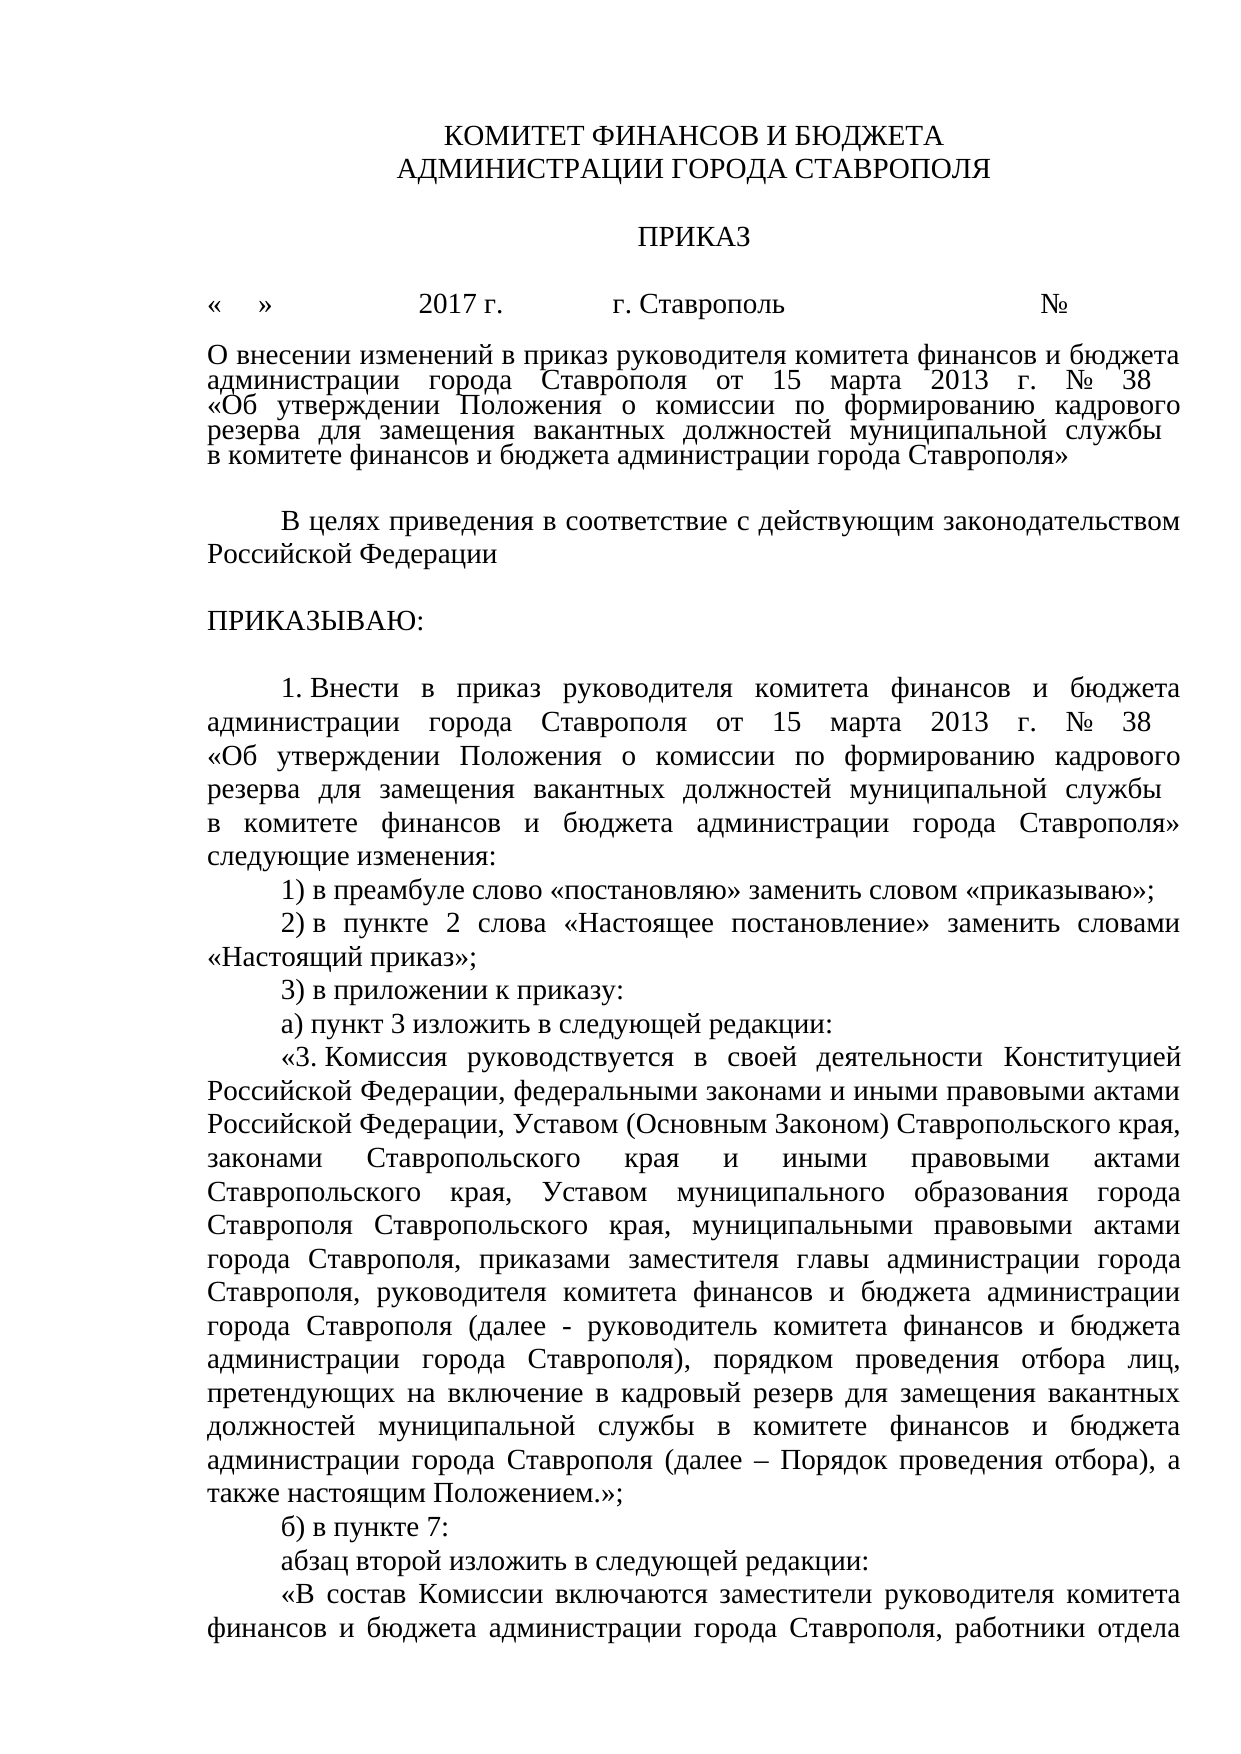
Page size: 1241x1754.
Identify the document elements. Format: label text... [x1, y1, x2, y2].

text ПРИКАЗ [207, 219, 1181, 252]
text ПРИКАЗЫВАЮ: [207, 603, 1181, 637]
text АДМИНИСТРАЦИИ ГОРОДА СТАВРОПОЛЯ [207, 152, 1181, 185]
text «3. Комиссия руководствуется в своей деятельности Конституцией Российской Федерации, федеральными законами и иными правовыми актами Российской Федерации, Уставом (Основным Законом) Ставропольского края, законами Ставропольского края и иными правовыми актами Ставропольского края, Уставом муниципального образования города Ставрополя Ставропольского края, муниципальными правовыми актами города Ставрополя, приказами заместителя главы администрации города Ставрополя, руководителя комитета финансов и бюджета администрации города Ставрополя (далее - руководитель комитета финансов и бюджета администрации города Ставрополя), порядком проведения отбора лиц, претендующих на включение в кадровый резерв для замещения вакантных должностей муниципальной службы в комитете финансов и бюджета администрации города Ставрополя (далее – Порядок проведения отбора), а также настоящим Положением.»; [207, 1039, 1181, 1509]
text « » 2017 г. г. Ставрополь № [207, 286, 1181, 319]
text В целях приведения в соответствие с действующим законодательством Российской Федерации [207, 503, 1181, 570]
text О внесении изменений в приказ руководителя комитета финансов и бюджета администрации города Ставрополя от 15 марта 2013 г. № 38 «Об утверждении Положения о комиссии по формированию кадрового резерва для замещения вакантных должностей муниципальной службы в комитете финансов и бюджета администрации города Ставрополя» [207, 344, 1181, 469]
text 2) в пункте 2 слова «Настоящее постановление» заменить словами «Настоящий приказ»; [207, 905, 1181, 972]
text а) пункт 3 изложить в следующей редакции: [207, 1006, 1181, 1039]
text б) в пункте 7: [207, 1509, 1181, 1543]
text 3) в приложении к приказу: [207, 972, 1181, 1006]
text 1. Внести в приказ руководителя комитета финансов и бюджета администрации города Ставрополя от 15 марта 2013 г. № 38 «Об утверждении Положения о комиссии по формированию кадрового резерва для замещения вакантных должностей муниципальной службы в комитете финансов и бюджета администрации города Ставрополя» следующие изменения: [207, 671, 1181, 872]
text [207, 1576, 1181, 1643]
text КОМИТЕТ ФИНАНСОВ И БЮДЖЕТА [207, 118, 1181, 152]
text абзац второй изложить в следующей редакции: [207, 1543, 1181, 1576]
text 1) в преамбуле слово «постановляю» заменить словом «приказываю»; [207, 872, 1181, 905]
